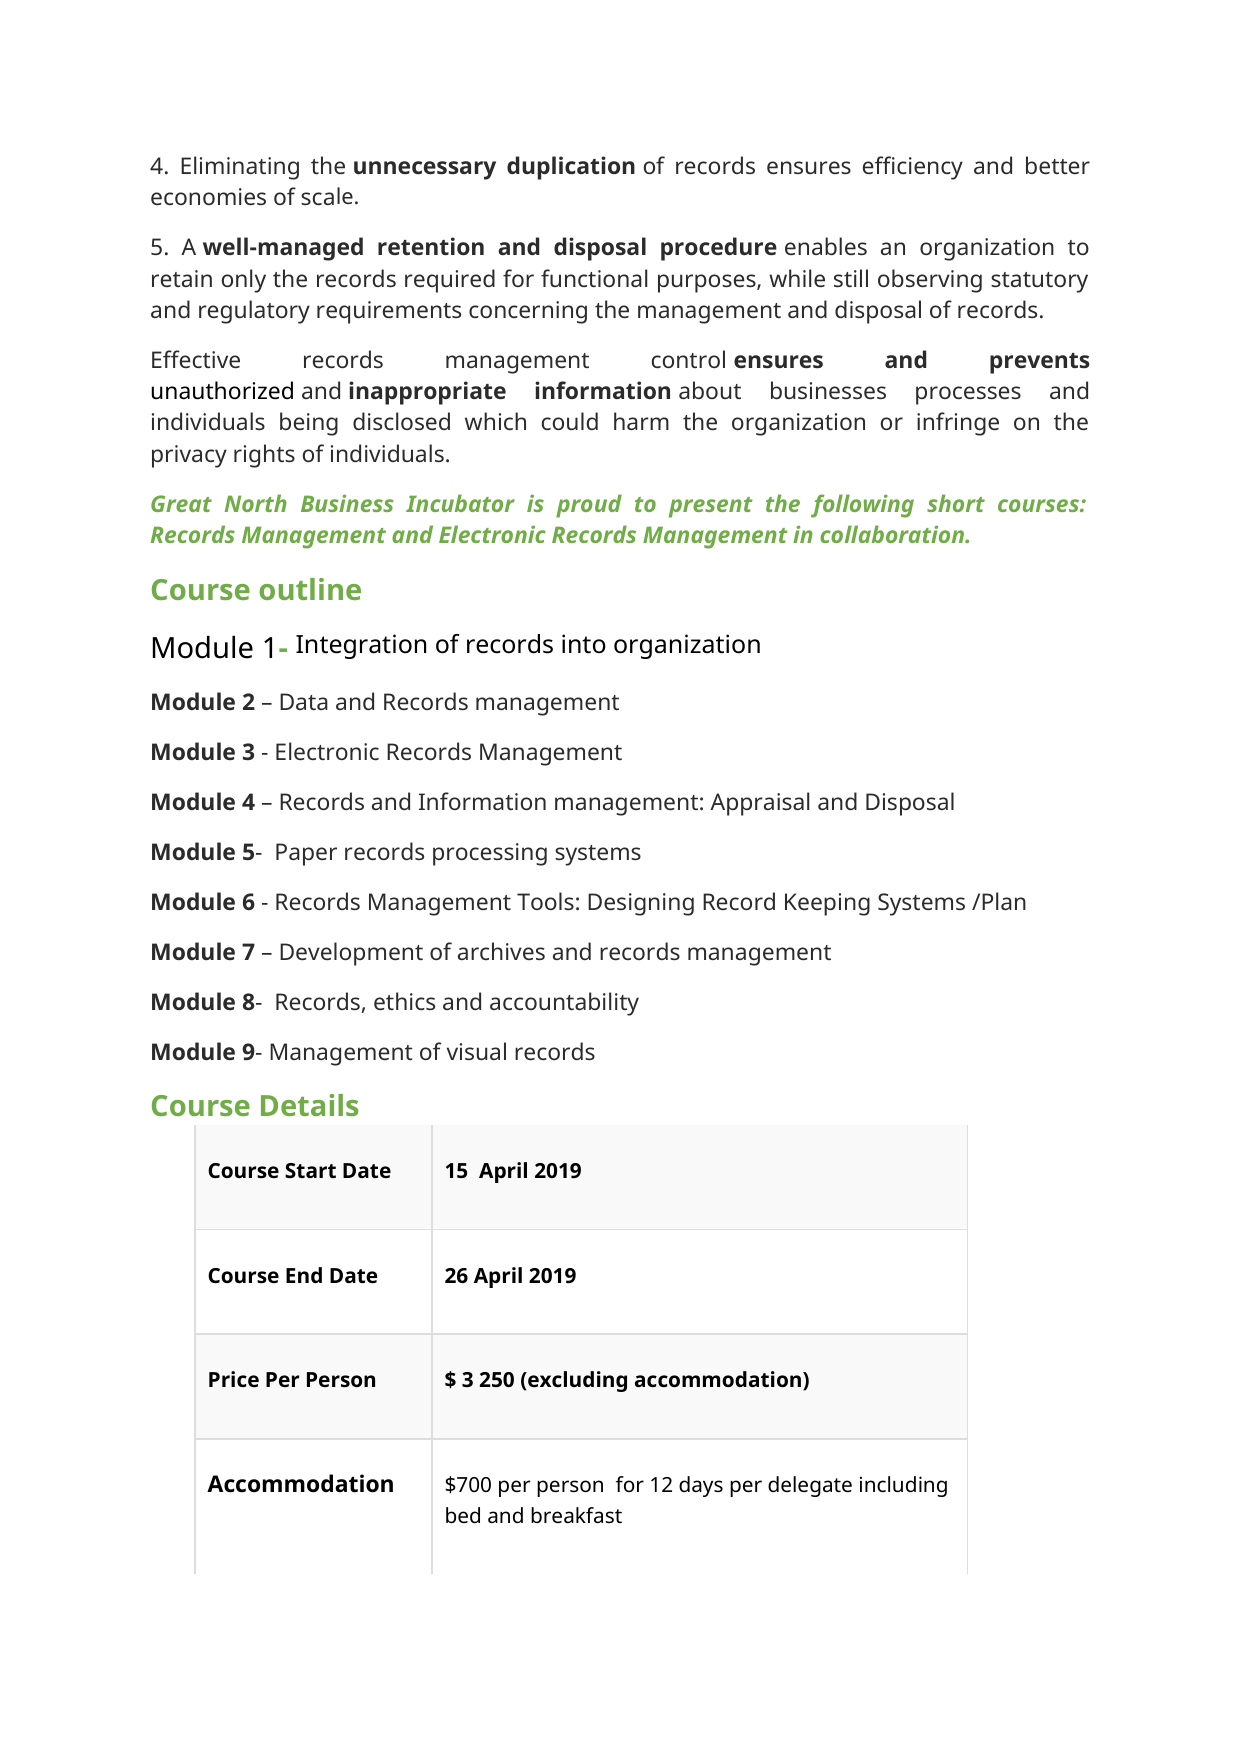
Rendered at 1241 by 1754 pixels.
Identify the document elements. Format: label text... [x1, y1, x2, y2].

text Module 9- Management of visual records [150, 1036, 1090, 1067]
table_cell Course End Date [196, 1230, 431, 1333]
text Module 4 – Records and Information management: Appraisal and Disposal [150, 786, 1090, 817]
text Module 8- Records, ethics and accountability [150, 986, 1090, 1017]
text Module 1- Integration of records into organization [150, 627, 1090, 667]
text Course Details [150, 1086, 1090, 1125]
text 4. Eliminating the unnecessary duplication of records ensures efficiency and better economies of scale. [150, 150, 1090, 212]
text Effective records management control ensures and prevents unauthorized and inappropriate information about businesses processes and individuals being disclosed which could harm the organization or infringe on the privacy rights of individuals. [150, 344, 1090, 469]
text Module 7 – Development of archives and records management [150, 936, 1090, 967]
text Module 6 - Records Management Tools: Designing Record Keeping Systems /Plan [150, 886, 1090, 917]
table_header Course Start Date [196, 1125, 431, 1228]
table_cell Accommodation [196, 1440, 431, 1574]
text Course outline [150, 569, 1090, 608]
text Great North Business Incubator is proud to present the following short courses: Records Management and Electronic Records Management in collaboration. [150, 487, 1090, 550]
text 5. A well-managed retention and disposal procedure enables an organization to retain only the records required for functional purposes, while still observing statutory and regulatory requirements concerning the management and disposal of records. [150, 231, 1090, 325]
text Module 3 - Electronic Records Management [150, 736, 1090, 767]
text Module 2 – Data and Records management [150, 686, 1090, 717]
table_cell $ 3 250 (excluding accommodation) [433, 1335, 967, 1438]
table_header 15 April 2019 [433, 1125, 967, 1228]
table_cell 26 April 2019 [433, 1230, 967, 1333]
table_cell $700 per person for 12 days per delegate including bed and breakfast [433, 1440, 967, 1574]
text Module 5- Paper records processing systems [150, 836, 1090, 867]
table_cell Price Per Person [196, 1335, 431, 1438]
